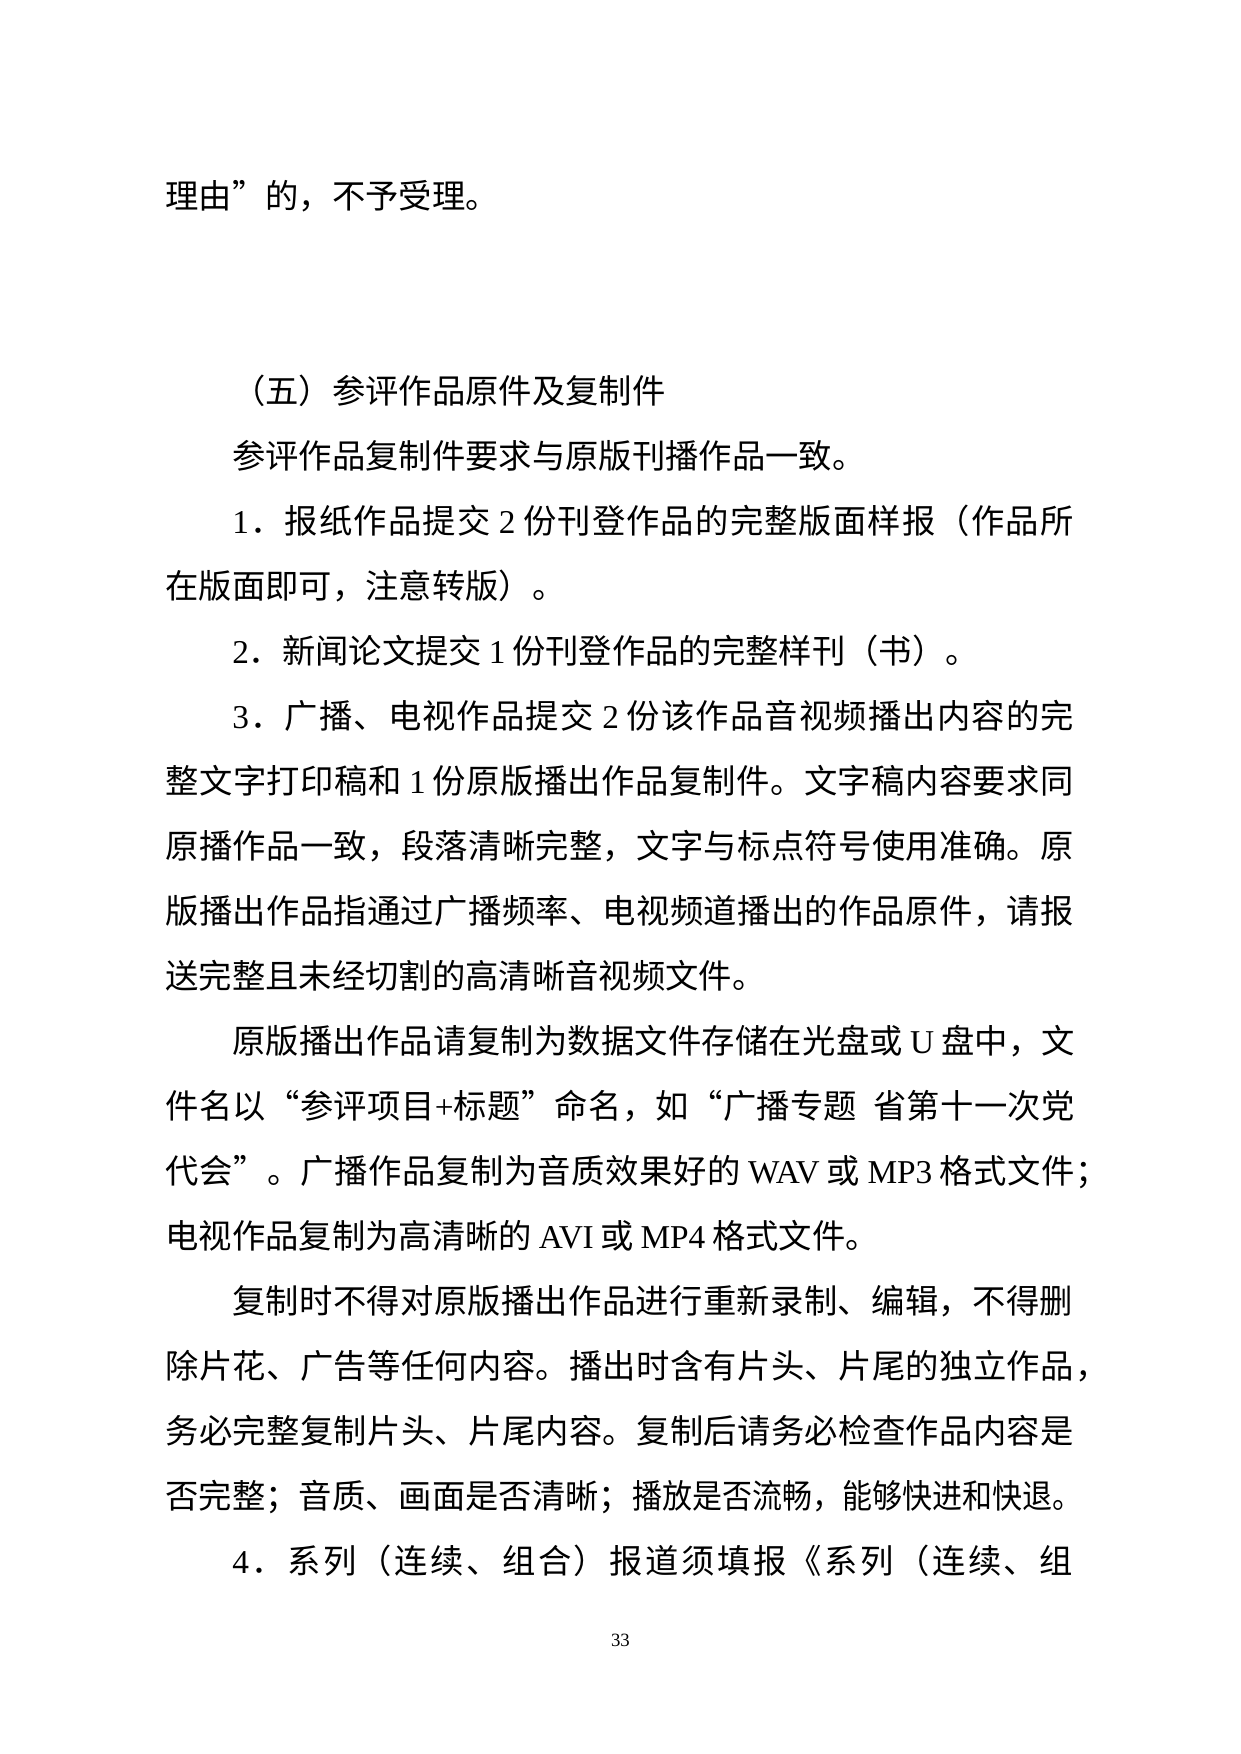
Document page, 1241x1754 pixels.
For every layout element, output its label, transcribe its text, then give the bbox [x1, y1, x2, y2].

text 2．新闻论文提交1份刊登作品的完整样刊（书）。 [165, 617, 1075, 682]
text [165, 1527, 1075, 1592]
text 原版播出作品请复制为数据文件存储在光盘或U盘中，文件名以“参评项目+标题”命名，如“广播专题 省第十一次党代会”。广播作品复制为音质效果好的WAV或MP3格式文件；电视作品复制为高清晰的AVI或MP4格式文件。 [165, 1007, 1075, 1267]
text 1．报纸作品提交2份刊登作品的完整版面样报（作品所在版面即可，注意转版）。 [165, 487, 1075, 617]
text 参评作品复制件要求与原版刊播作品一致。 [165, 422, 1075, 487]
text 3．广播、电视作品提交2份该作品音视频播出内容的完整文字打印稿和1份原版播出作品复制件。文字稿内容要求同原播作品一致，段落清晰完整，文字与标点符号使用准确。原版播出作品指通过广播频率、电视频道播出的作品原件，请报送完整且未经切割的高清晰音视频文件。 [165, 682, 1075, 1007]
text （五）参评作品原件及复制件 [165, 357, 1075, 422]
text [165, 162, 1075, 227]
text 复制时不得对原版播出作品进行重新录制、编辑，不得删除片花、广告等任何内容。播出时含有片头、片尾的独立作品，务必完整复制片头、片尾内容。复制后请务必检查作品内容是否完整；音质、画面是否清晰；播放是否流畅，能够快进和快退。 [165, 1267, 1075, 1527]
